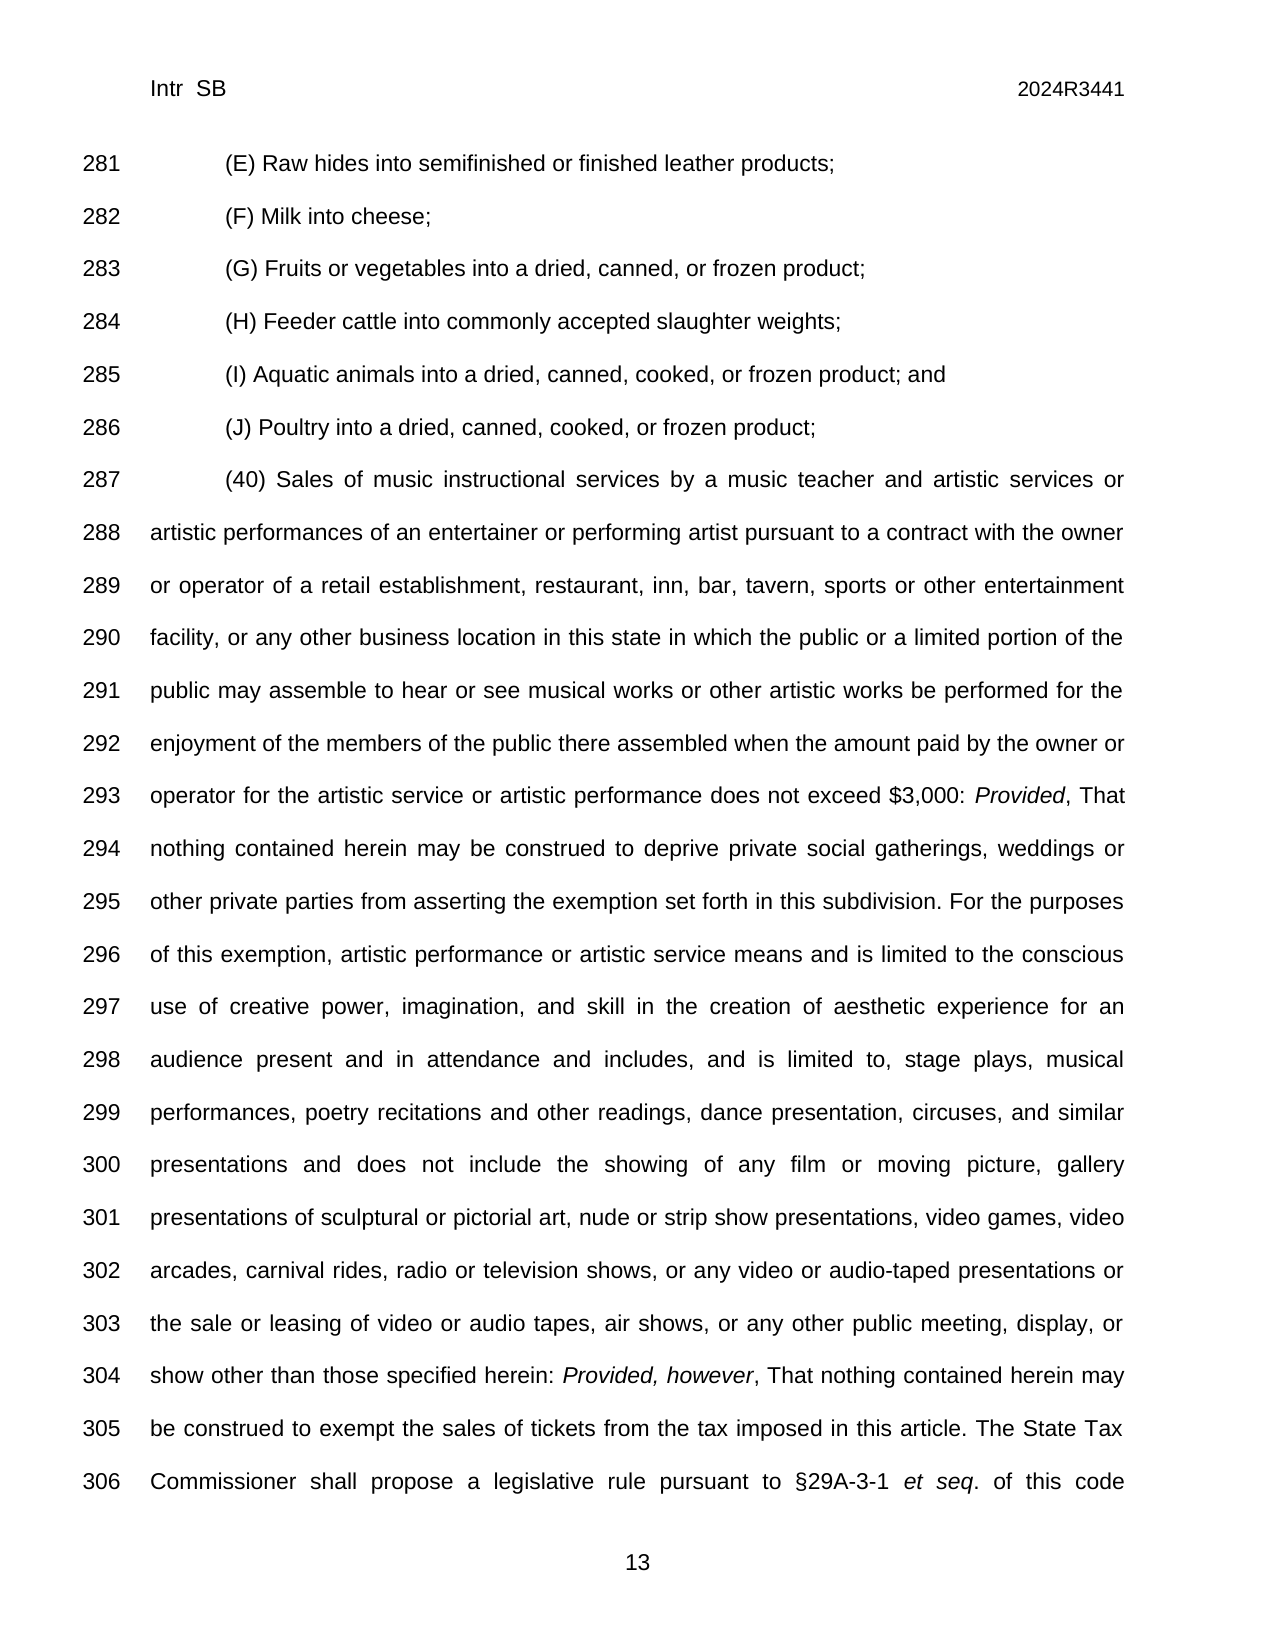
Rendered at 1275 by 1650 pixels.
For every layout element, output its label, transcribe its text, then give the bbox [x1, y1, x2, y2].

text (F) Milk into cheese; [150, 203, 1125, 229]
text (J) Poultry into a dried, canned, cooked, or frozen product; [150, 413, 1125, 440]
text (G) Fruits or vegetables into a dried, canned, or frozen product; [150, 255, 1125, 282]
text (E) Raw hides into semifinished or finished leather products; [150, 150, 1125, 176]
text (H) Feeder cattle into commonly accepted slaughter weights; [150, 308, 1125, 334]
text (I) Aquatic animals into a dried, canned, cooked, or frozen product; and [150, 361, 1125, 387]
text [150, 466, 1125, 1494]
